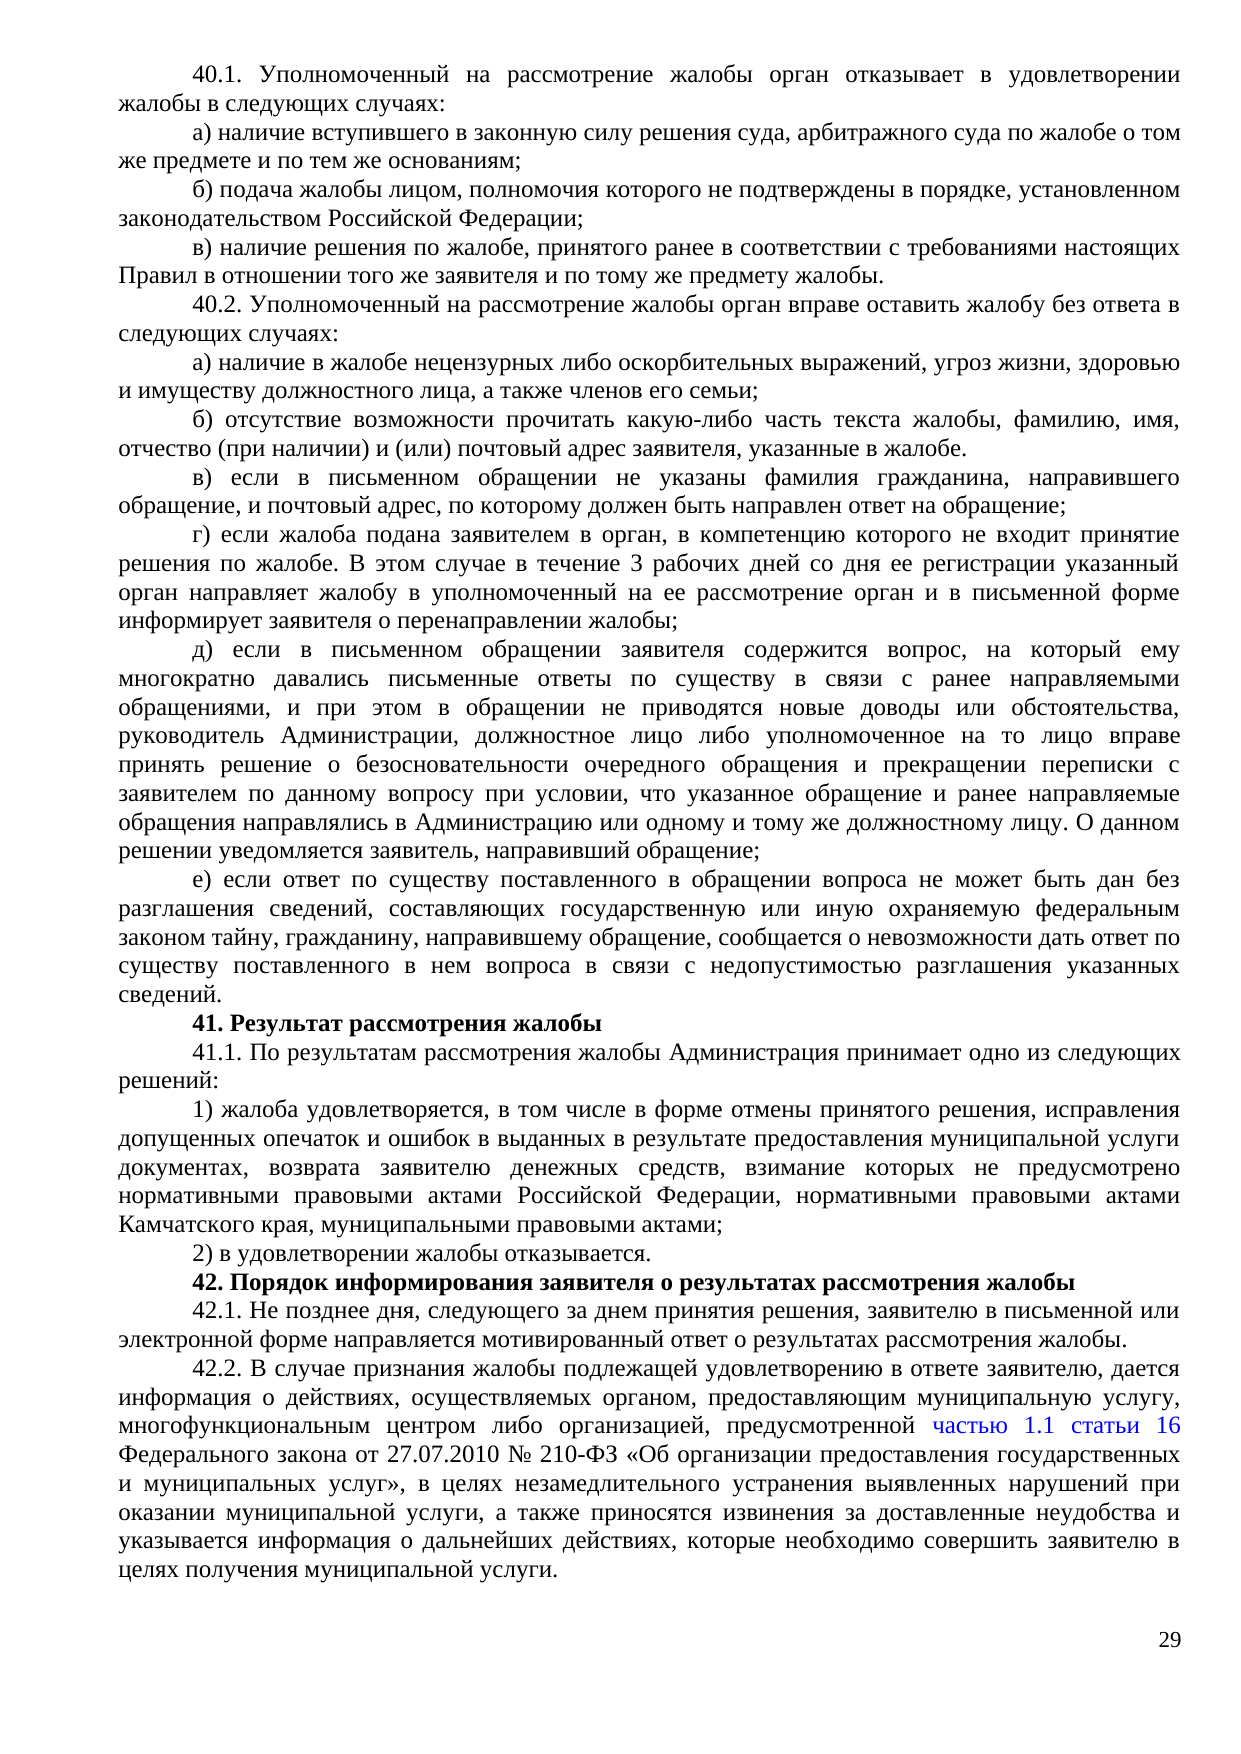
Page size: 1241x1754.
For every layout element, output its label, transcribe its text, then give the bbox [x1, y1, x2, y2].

text а) наличие вступившего в законную силу решения суда, арбитражного суда по жалобе о том же предмете и по тем же основаниям; [118, 117, 1181, 174]
text 42.2. В случае признания жалобы подлежащей удовлетворению в ответе заявителю, дается информация о действиях, осуществляемых органом, предоставляющим муниципальную услугу, многофункциональным центром либо организацией, предусмотренной частью 1.1 статьи 16 Федерального закона от 27.07.2010 № 210-ФЗ «Об организации предоставления государственных и муниципальных услуг», в целях незамедлительного устранения выявленных нарушений при оказании муниципальной услуги, а также приносятся извинения за доставленные неудобства и указывается информация о дальнейших действиях, которые необходимо совершить заявителю в целях получения муниципальной услуги. [118, 1353, 1181, 1583]
text 40.2. Уполномоченный на рассмотрение жалобы орган вправе оставить жалобу без ответа в следующих случаях: [118, 289, 1181, 347]
text 41. Результат рассмотрения жалобы [118, 1008, 1181, 1037]
text б) подача жалобы лицом, полномочия которого не подтверждены в порядке, установленном законодательством Российской Федерации; [118, 174, 1181, 232]
text 40.1. Уполномоченный на рассмотрение жалобы орган отказывает в удовлетворении жалобы в следующих случаях: [118, 59, 1181, 117]
text 42. Порядок информирования заявителя о результатах рассмотрения жалобы [118, 1267, 1181, 1295]
text б) отсутствие возможности прочитать какую-либо часть текста жалобы, фамилию, имя, отчество (при наличии) и (или) почтовый адрес заявителя, указанные в жалобе. [118, 404, 1181, 462]
text д) если в письменном обращении заявителя содержится вопрос, на который ему многократно давались письменные ответы по существу в связи с ранее направляемыми обращениями, и при этом в обращении не приводятся новые доводы или обстоятельства, руководитель Администрации, должностное лицо либо уполномоченное на то лицо вправе принять решение о безосновательности очередного обращения и прекращении переписки с заявителем по данному вопросу при условии, что указанное обращение и ранее направляемые обращения направлялись в Администрацию или одному и тому же должностному лицу. О данном решении уведомляется заявитель, направивший обращение; [118, 634, 1181, 864]
text 1) жалоба удовлетворяется, в том числе в форме отмены принятого решения, исправления допущенных опечаток и ошибок в выданных в результате предоставления муниципальной услуги документах, возврата заявителю денежных средств, взимание которых не предусмотрено нормативными правовыми актами Российской Федерации, нормативными правовыми актами Камчатского края, муниципальными правовыми актами; [118, 1094, 1181, 1238]
text е) если ответ по существу поставленного в обращении вопроса не может быть дан без разглашения сведений, составляющих государственную или иную охраняемую федеральным законом тайну, гражданину, направившему обращение, сообщается о невозможности дать ответ по существу поставленного в нем вопроса в связи с недопустимостью разглашения указанных сведений. [118, 864, 1181, 1008]
text 2) в удовлетворении жалобы отказывается. [118, 1238, 1181, 1267]
text в) наличие решения по жалобе, принятого ранее в соответствии с требованиями настоящих Правил в отношении того же заявителя и по тому же предмету жалобы. [118, 232, 1181, 289]
text г) если жалоба подана заявителем в орган, в компетенцию которого не входит принятие решения по жалобе. В этом случае в течение 3 рабочих дней со дня ее регистрации указанный орган направляет жалобу в уполномоченный на ее рассмотрение орган и в письменной форме информирует заявителя о перенаправлении жалобы; [118, 519, 1181, 634]
text 41.1. По результатам рассмотрения жалобы Администрация принимает одно из следующих решений: [118, 1037, 1181, 1094]
text а) наличие в жалобе нецензурных либо оскорбительных выражений, угроз жизни, здоровью и имуществу должностного лица, а также членов его семьи; [118, 347, 1181, 404]
text в) если в письменном обращении не указаны фамилия гражданина, направившего обращение, и почтовый адрес, по которому должен быть направлен ответ на обращение; [118, 462, 1181, 519]
text 42.1. Не позднее дня, следующего за днем принятия решения, заявителю в письменной или электронной форме направляется мотивированный ответ о результатах рассмотрения жалобы. [118, 1295, 1181, 1353]
